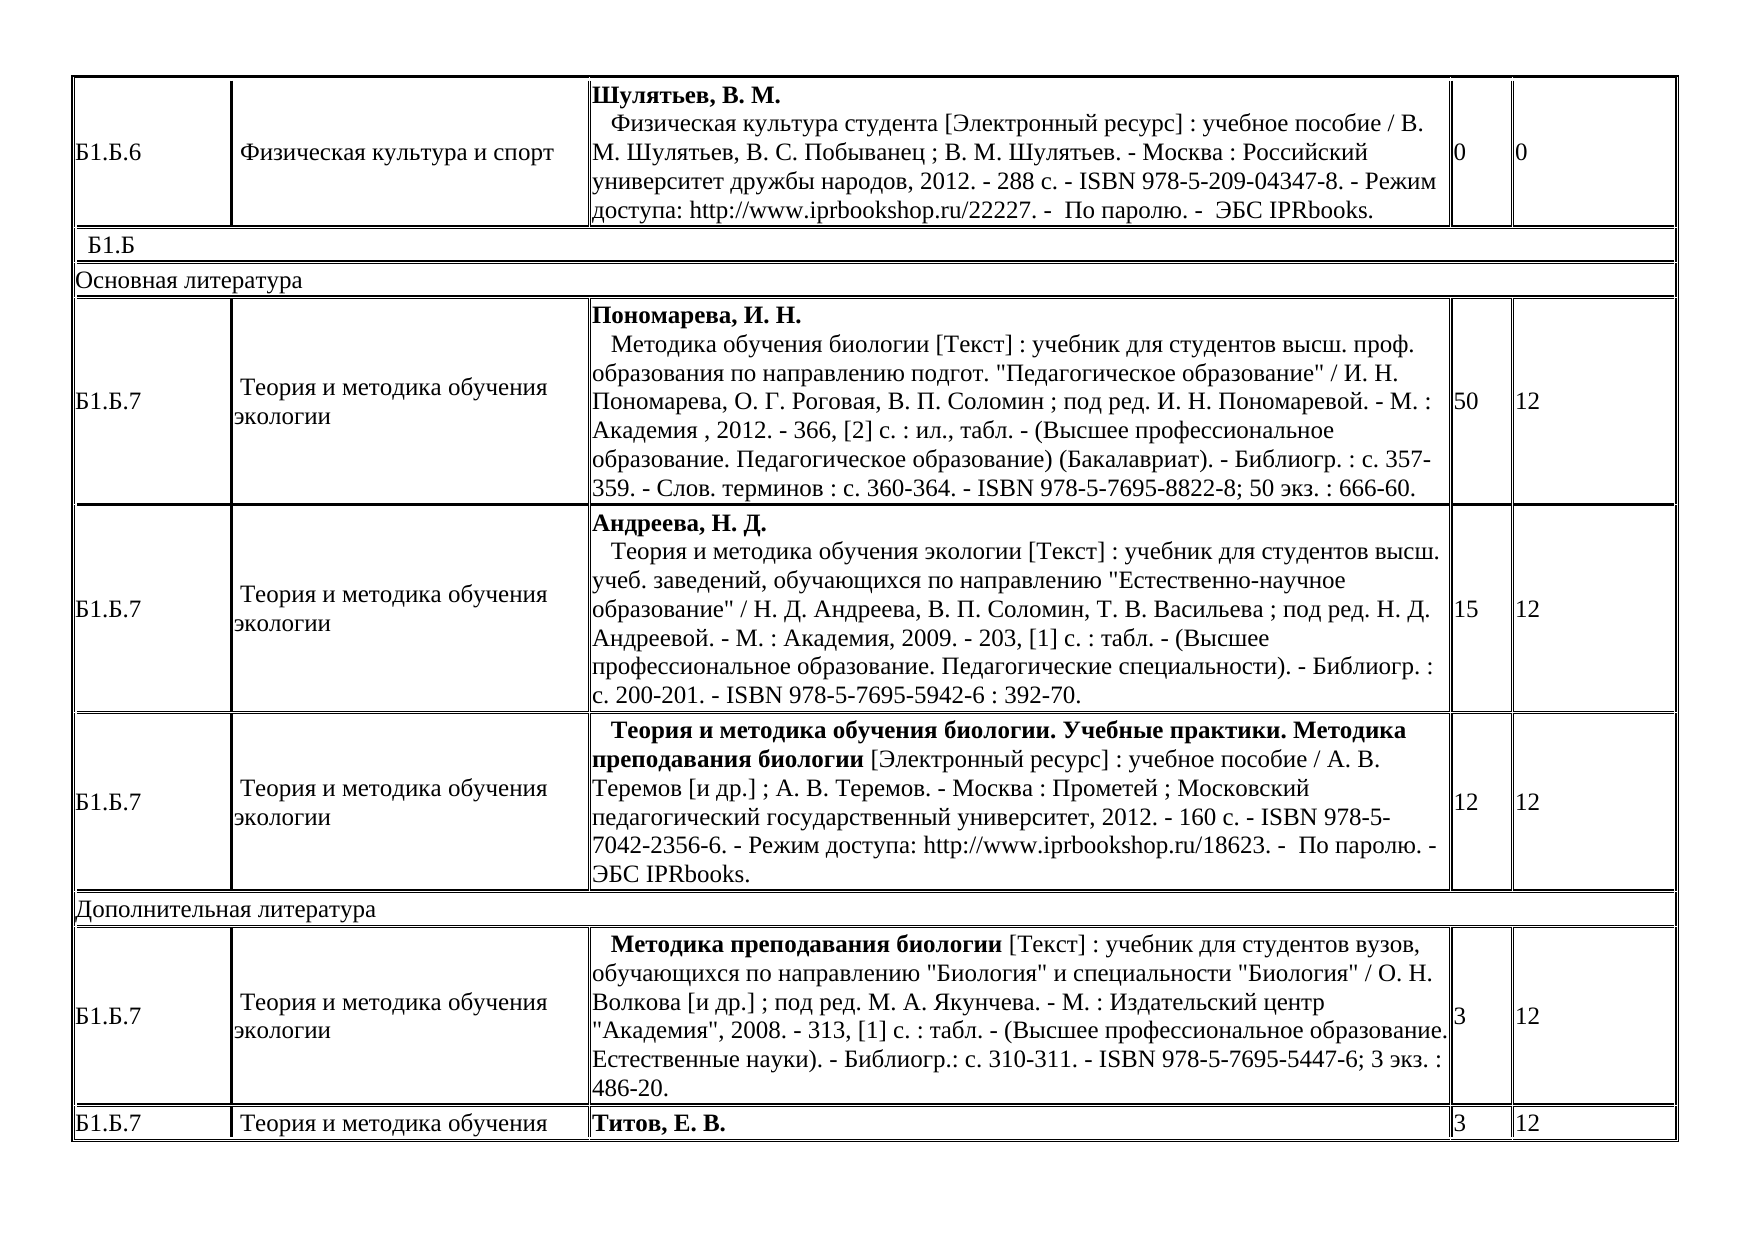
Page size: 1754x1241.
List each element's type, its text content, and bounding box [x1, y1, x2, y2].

table_cell Теория и методика обучения экологии [233, 714, 588, 889]
table_cell Б1.Б.7 [73, 503, 230, 711]
table_cell Теория и методика обучения экологии [233, 506, 588, 711]
table_cell Теория и методика обучения экологии [233, 299, 588, 503]
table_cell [590, 1103, 1451, 1138]
table_cell 12 [1453, 714, 1511, 889]
table_cell Дополнительная литература [75, 889, 1676, 924]
table_cell 12 [1514, 925, 1676, 1103]
table_cell 0 [1451, 78, 1512, 225]
table_cell 12 [1513, 711, 1677, 889]
table_cell Теория и методика обучения биологии. Учебные практики. Методика преподавания биологии [Электронный ресурс] : учебное пособие / А. В. Теремов [и др.] ; А. В. Теремов. - Москва : Прометей ; Московский педагогический государственный университет, 2012. - 160 с. - ISBN 978-5-7042-2356-6. - Режим доступа: http://www.iprbookshop.ru/18623. - По паролю. - ЭБС IPRbooks. [591, 714, 1449, 889]
table_cell Б1.Б.7 [75, 1103, 231, 1138]
table_cell 12 [1513, 1103, 1676, 1138]
table_cell 12 [1514, 503, 1677, 711]
table_cell Андреева, Н. Д. Теория и методика обучения экологии [Текст] : учебник для студентов высш. учеб. заведений, обучающихся по направлению "Естественно-научное образование" / Н. Д. Андреева, В. П. Соломин, Т. В. Васильева ; под ред. Н. Д. Андреевой. - М. : Академия, 2009. - 203, [1] с. : табл. - (Высшее профессиональное образование. Педагогические специальности). - Библиогр. : с. 200-201. - ISBN 978-5-7695-5942-6 : 392-70. [591, 506, 1449, 711]
table_cell Б1.Б.7 [75, 295, 230, 503]
table_cell 12 [1514, 295, 1676, 503]
table_cell 3 [1453, 928, 1511, 1103]
table_cell Б1.Б.7 [73, 711, 231, 889]
table_cell Основная литература [75, 260, 1676, 295]
table_cell 50 [1453, 299, 1511, 503]
table_cell Теория и методика обучения экологии [233, 928, 588, 1103]
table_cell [231, 78, 589, 225]
table_cell Шулятьев, В. М. Физическая культура студента [Электронный ресурс] : учебное пособие / В. М. Шулятьев, В. С. Побыванец ; В. М. Шулятьев. - Москва : Российский университет дружбы народов, 2012. - 288 с. - ISBN 978-5-209-04347-8. - Режим доступа: http://www.iprbookshop.ru/22227. - По паролю. - ЭБС IPRbooks. [590, 77, 1451, 225]
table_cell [231, 1107, 589, 1138]
table_cell Методика преподавания биологии [Текст] : учебник для студентов вузов, обучающихся по направлению "Биология" и специальности "Биология" / О. Н. Волкова [и др.] ; под ред. М. А. Якунчева. - М. : Издательский центр "Академия", 2008. - 313, [1] с. : табл. - (Высшее профессиональное образование. Естественные науки). - Библиогр.: с. 310-311. - ISBN 978-5-7695-5447-6; 3 экз. : 486-20. [591, 928, 1449, 1103]
table_cell Б1.Б.7 [75, 925, 230, 1103]
table_cell 15 [1453, 506, 1511, 711]
table_cell Б1.Б.6 [75, 78, 231, 225]
table_cell Пономарева, И. Н. Методика обучения биологии [Текст] : учебник для студентов высш. проф. образования по направлению подгот. "Педагогическое образование" / И. Н. Пономарева, О. Г. Роговая, В. П. Соломин ; под ред. И. Н. Пономаревой. - М. : Академия , 2012. - 366, [2] с. : ил., табл. - (Высшее профессиональное образование. Педагогическое образование) (Бакалавриат). - Библиогр. : с. 357-359. - Слов. терминов : с. 360-364. - ISBN 978-5-7695-8822-8; 50 экз. : 666-60. [591, 299, 1449, 503]
table_cell 0 [1513, 78, 1675, 225]
table_cell 3 [1451, 1107, 1512, 1138]
table_cell Б1.Б [75, 225, 1676, 260]
